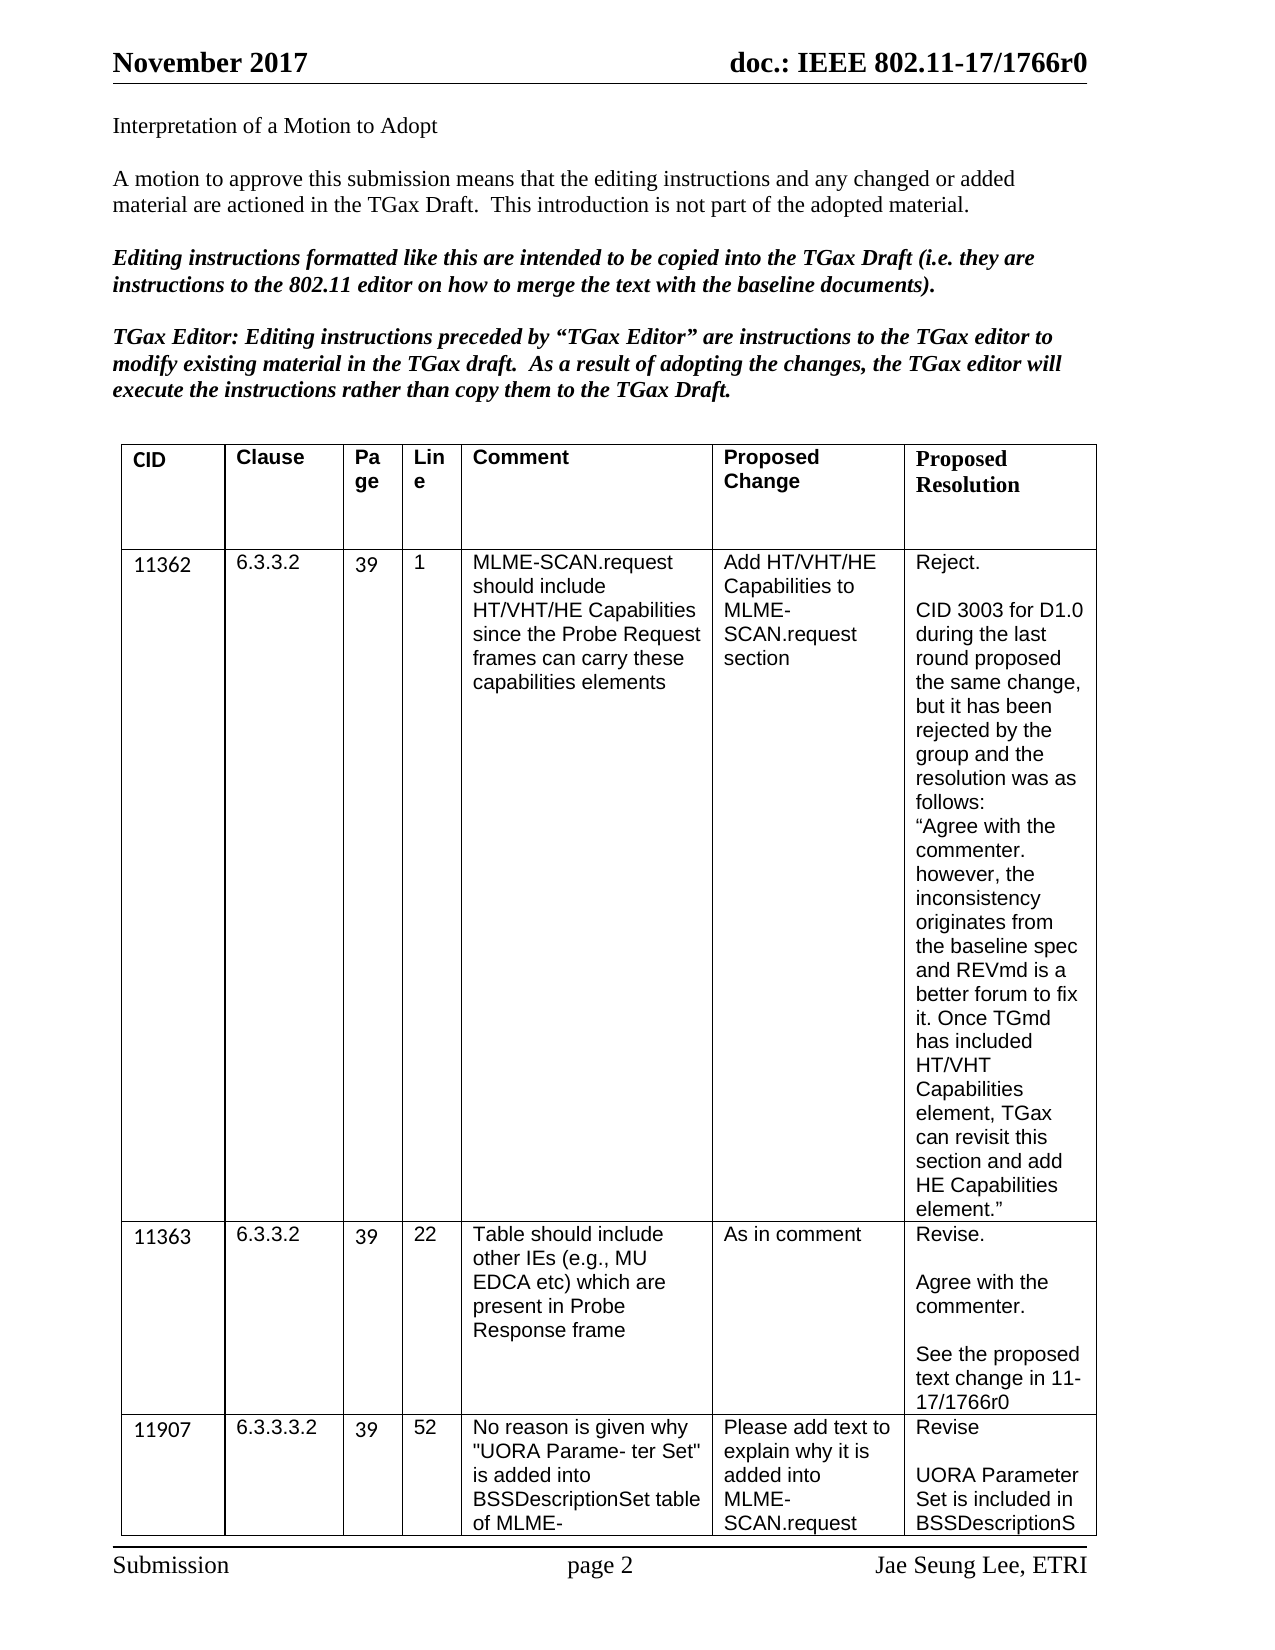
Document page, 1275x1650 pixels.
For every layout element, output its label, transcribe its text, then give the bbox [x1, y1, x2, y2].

table_cell Please add text to explain why it is added into MLME-SCAN.request [713, 1415, 904, 1534]
table_header Proposed Resolution [905, 445, 1096, 549]
text A motion to approve this submission means that the editing instructions and any changed or added material are actioned in the TGax Draft. This introduction is not part of the adopted material. [112, 165, 1087, 218]
table_cell 39 [344, 1415, 402, 1534]
table_header Page [344, 445, 402, 549]
table_cell MLME-SCAN.request should include HT/VHT/HE Capabilities since the Probe Request frames can carry these capabilities elements [462, 550, 712, 1221]
table_cell 22 [403, 1222, 461, 1414]
text Editing instructions formatted like this are intended to be copied into the TGax Draft (i.e. they are instructions to the 802.11 editor on how to merge the text with the baseline documents). [112, 244, 1087, 297]
table_header Clause [226, 445, 343, 549]
table_cell Table should include other IEs (e.g., MU EDCA etc) which are present in Probe Response frame [462, 1222, 712, 1414]
table_cell 6.3.3.2 [226, 550, 343, 1221]
table_cell 11362 [122, 550, 224, 1221]
table_cell 1 [403, 550, 461, 1221]
table_header CID [122, 445, 224, 549]
table_cell No reason is given why "UORA Parame- ter Set" is added into BSSDescriptionSet table of MLME-SCAN.request. [462, 1415, 712, 1534]
table_cell 11907 [122, 1415, 224, 1534]
text Interpretation of a Motion to Adopt [112, 112, 1087, 139]
table_cell Reject. CID 3003 for D1.0 during the last round proposed the same change, but it has been rejected by the group and the resolution was as follows: “Agree with the commenter. however, the inconsistency originates from the baseline spec and REVmd is a better forum to fix it. Once TGmd has included HT/VHT Capabilities element, TGax can revisit this section and add HE Capabilities element.” [905, 550, 1096, 1221]
table_cell 39 [344, 1222, 402, 1414]
table_cell Revise. Agree with the commenter. See the proposed text change in 11-17/1766r0 [905, 1222, 1096, 1414]
table_cell 39 [344, 550, 402, 1221]
table_cell 6.3.3.2 [226, 1222, 343, 1414]
text TGax Editor: Editing instructions preceded by “TGax Editor” are instructions to the TGax editor to modify existing material in the TGax draft. As a result of adopting the changes, the TGax editor will execute the instructions rather than copy them to the TGax Draft. [112, 323, 1087, 402]
table_header Line [403, 445, 461, 549]
table_cell 11363 [122, 1222, 224, 1414]
table_cell 52 [403, 1415, 461, 1534]
table_header Comment [462, 445, 712, 549]
table_cell As in comment [713, 1222, 904, 1414]
table_cell Add HT/VHT/HE Capabilities to MLME-SCAN.request section [713, 550, 904, 1221]
table_cell 6.3.3.3.2 [226, 1415, 343, 1534]
table_header Proposed Change [713, 445, 904, 549]
